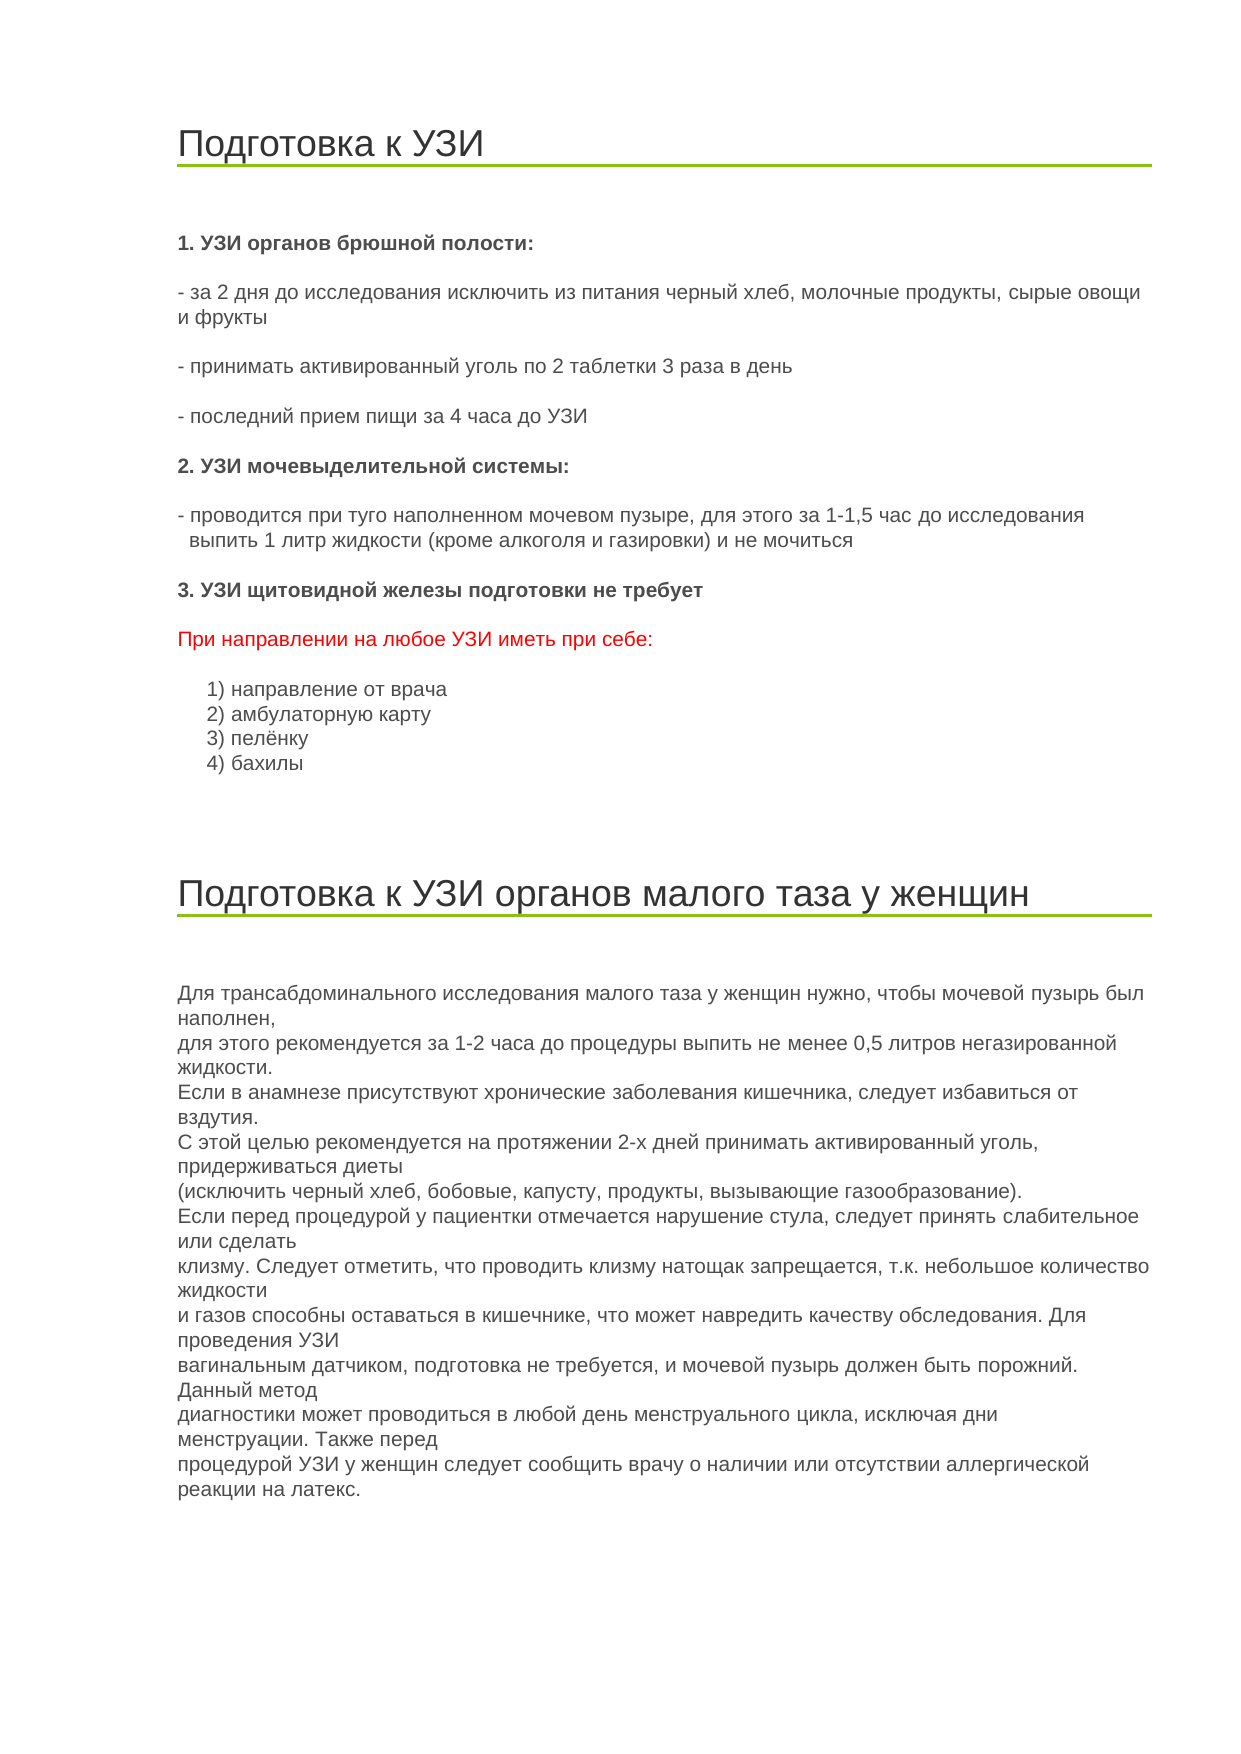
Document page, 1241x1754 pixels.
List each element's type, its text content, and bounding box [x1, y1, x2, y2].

text 1. УЗИ органов брюшной полости: - за 2 дня до исследования исключить из питания черный хлеб, молочные продукты, сырые овощи и фрукты - принимать активированный уголь по 2 таблетки 3 раза в день - последний прием пищи за 4 часа до УЗИ 2. УЗИ мочевыделительной системы: - проводится при туго наполненном мочевом пузыре, для этого за 1-1,5 час до исследования выпить 1 литр жидкости (кроме алкоголя и газировки) и не мочиться 3. УЗИ щитовидной железы подготовки не требует При направлении на любое УЗИ иметь при себе: 1) направление от врача 2) амбулаторную карту 3) пелёнку 4) бахилы [177, 229, 1152, 775]
text Для трансабдоминального исследования малого таза у женщин нужно, чтобы мочевой пузырь был наполнен, для этого рекомендуется за 1-2 часа до процедуры выпить не менее 0,5 литров негазированной жидкости. Если в анамнезе присутствуют хронические заболевания кишечника, следует избавиться от вздутия. С этой целью рекомендуется на протяжении 2-х дней принимать активированный уголь, придерживаться диеты (исключить черный хлеб, бобовые, капусту, продукты, вызывающие газообразование). Если перед процедурой у пациентки отмечается нарушение стула, следует принять слабительное или сделать клизму. Следует отметить, что проводить клизму натощак запрещается, т.к. небольшое количество жидкости и газов способны оставаться в кишечнике, что может навредить качеству обследования. Для проведения УЗИ вагинальным датчиком, подготовка не требуется, и мочевой пузырь должен быть порожний. Данный метод диагностики может проводиться в любой день менструального цикла, исключая дни менструации. Также перед процедурой УЗИ у женщин следует сообщить врачу о наличии или отсутствии аллергической реакции на латекс. [177, 980, 1152, 1501]
text Подготовка к УЗИ [177, 118, 1152, 164]
subtitle Подготовка к УЗИ органов малого таза у женщин [177, 869, 1152, 914]
